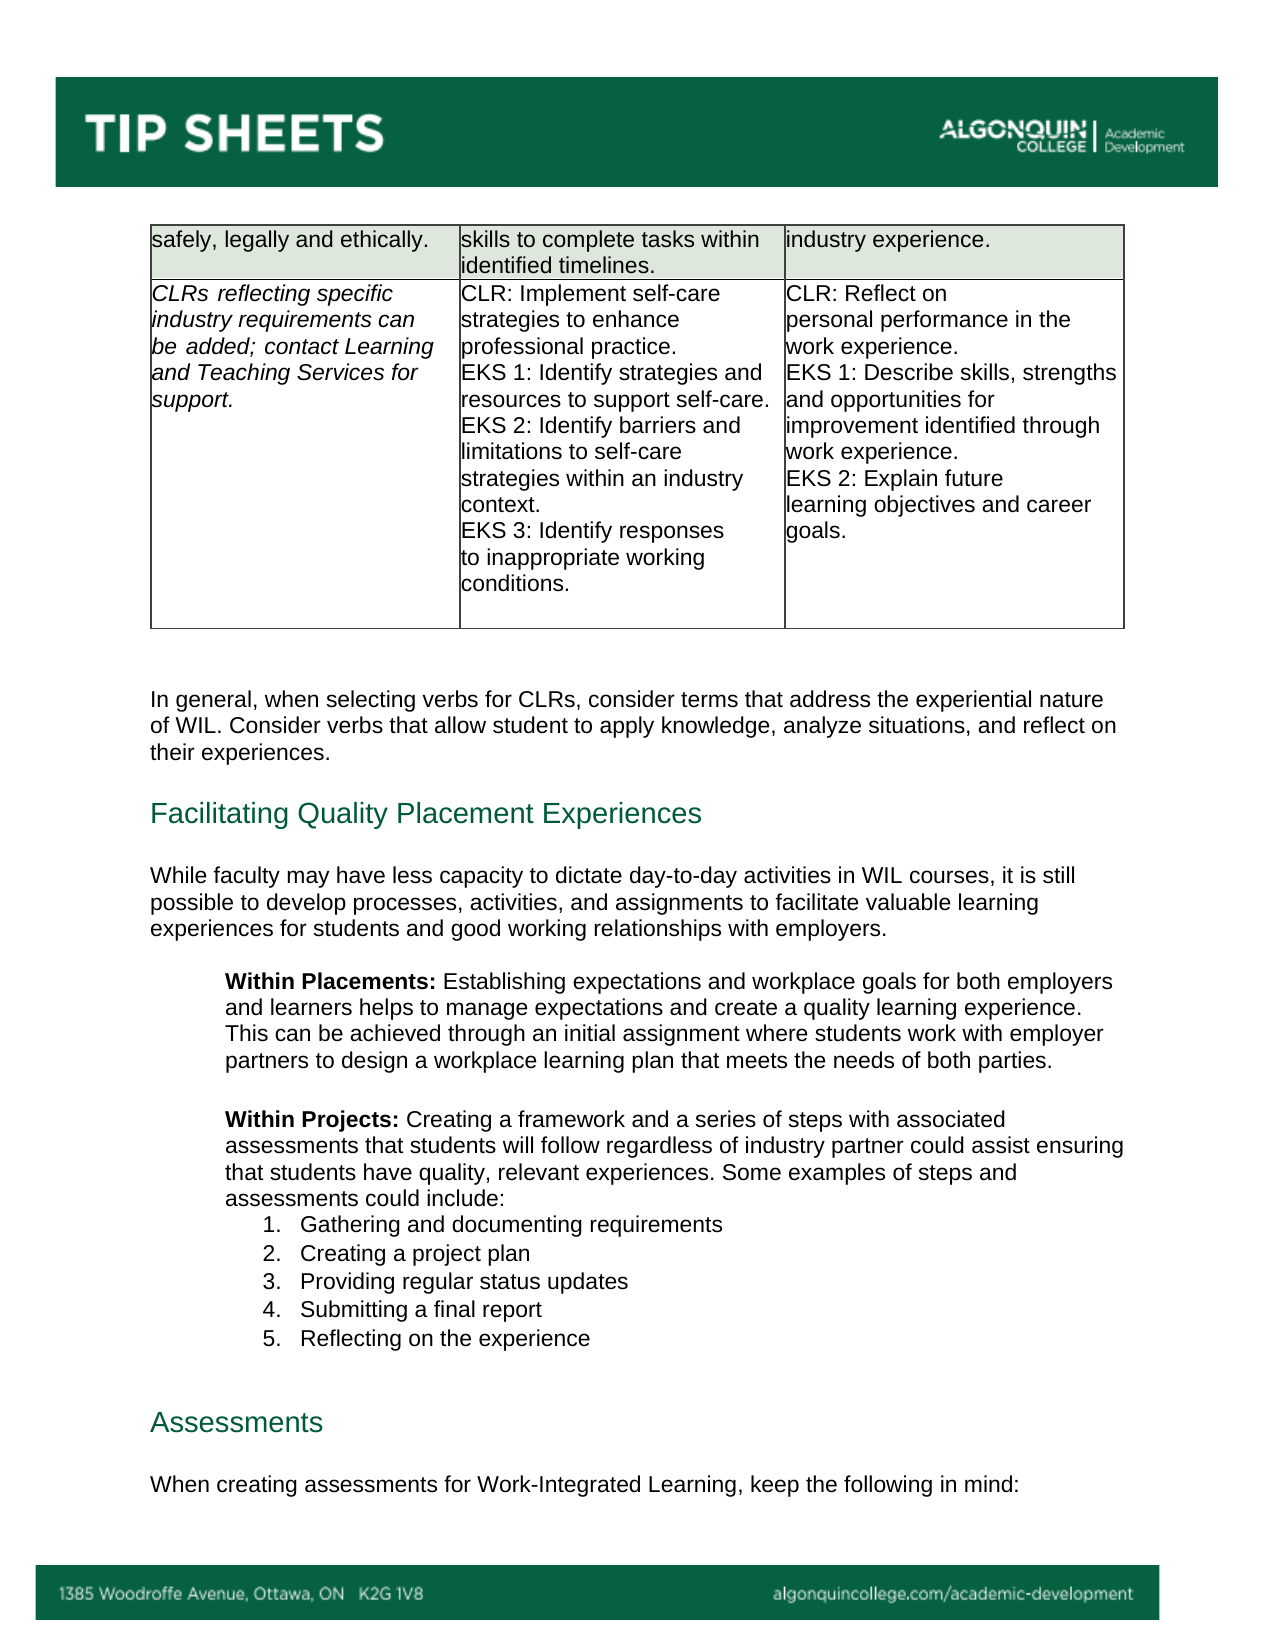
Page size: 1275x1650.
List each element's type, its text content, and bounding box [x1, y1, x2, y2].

list Reflecting on the experience [262, 1325, 1125, 1351]
list Submitting a final report [262, 1296, 1125, 1323]
subtitle Facilitating Quality Placement Experiences [150, 796, 1125, 829]
text Within Projects: Creating a framework and a series of steps with associated assessments that students will follow regardless of industry partner could assist ensuring that students have quality, relevant experiences. Some examples of steps and assessments could include: [225, 1106, 1125, 1211]
text In general, when selecting verbs for CLRs, consider terms that address the experiential nature of WIL. Consider verbs that allow student to apply knowledge, analyze situations, and reflect on their experiences. [150, 686, 1125, 765]
table_cell CLR: Implement self-care strategies to enhance professional practice. EKS 1: Identify strategies and resources to support self-care. EKS 2: Identify barriers and limitations to self-care strategies within an industry context. EKS 3: Identify responses to inappropriate working conditions. [461, 280, 784, 628]
text While faculty may have less capacity to dictate day-to-day activities in WIL courses, it is still possible to develop processes, activities, and assignments to facilitate valuable learning experiences for students and good working relationships with employers. [150, 862, 1125, 941]
list Creating a project plan [262, 1239, 1125, 1266]
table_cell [152, 226, 459, 278]
text Within Placements: Establishing expectations and workplace goals for both employers and learners helps to manage expectations and create a quality learning experience. This can be achieved through an initial assignment where students work with employer partners to design a workplace learning plan that meets the needs of both parties. [225, 968, 1125, 1073]
text When creating assessments for Work-Integrated Learning, keep the following in mind: [150, 1471, 1125, 1498]
list Providing regular status updates [262, 1268, 1125, 1294]
list Gathering and documenting requirements [262, 1211, 1125, 1237]
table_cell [786, 226, 1123, 278]
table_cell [461, 226, 784, 278]
table_cell CLR: Reflect on personal performance in the work experience. EKS 1: Describe skills, strengths and opportunities for improvement identified through work experience. EKS 2: Explain future learning objectives and career goals. [786, 280, 1123, 628]
table_cell CLRs reflecting specific industry requirements can be added; contact Learning and Teaching Services for support. [152, 280, 459, 628]
subtitle Assessments [150, 1405, 1125, 1438]
